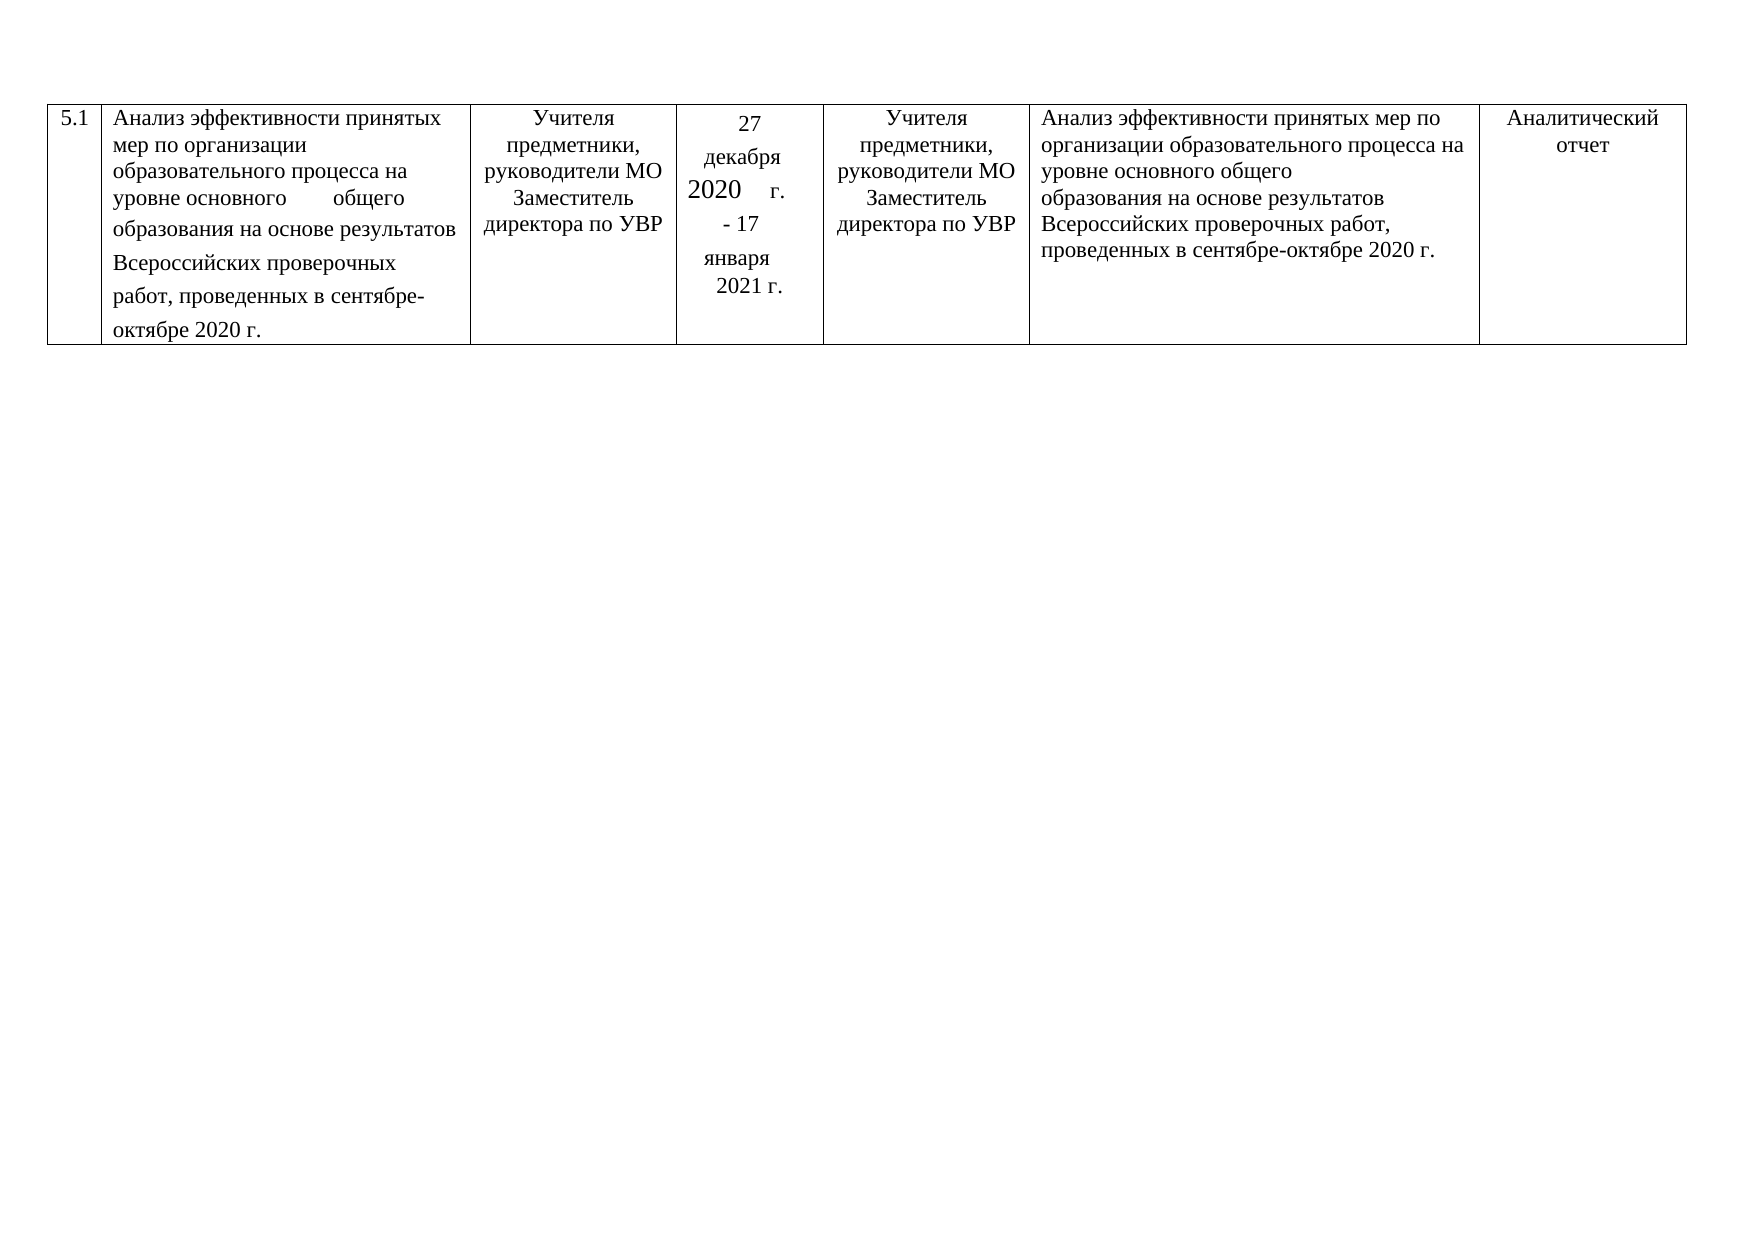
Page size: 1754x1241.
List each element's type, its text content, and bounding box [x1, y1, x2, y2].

table_cell 27 декабря г. - 17 января 2021 г. [677, 105, 823, 344]
table_cell Анализ эффективности принятых мер по организации образовательного процесса на уровне основного общего образования на основе результатов Всероссийских проверочных работ, проведенных в сентябре-октябре 2020 г. [102, 105, 470, 344]
table_cell Анализ эффективности принятых мер по организации образовательного процесса на уровне основного общего образования на основе результатов Всероссийских проверочных работ, проведенных в сентябре-октябре 2020 г. [1030, 105, 1479, 344]
table_cell Учителя предметники, руководители МО Заместитель директора по УВР [824, 105, 1029, 344]
table_cell 5.1 [48, 105, 101, 344]
table_cell Аналитический отчет [1480, 105, 1686, 344]
table_cell Учителя предметники, руководители МО Заместитель директора по УВР [471, 105, 676, 344]
